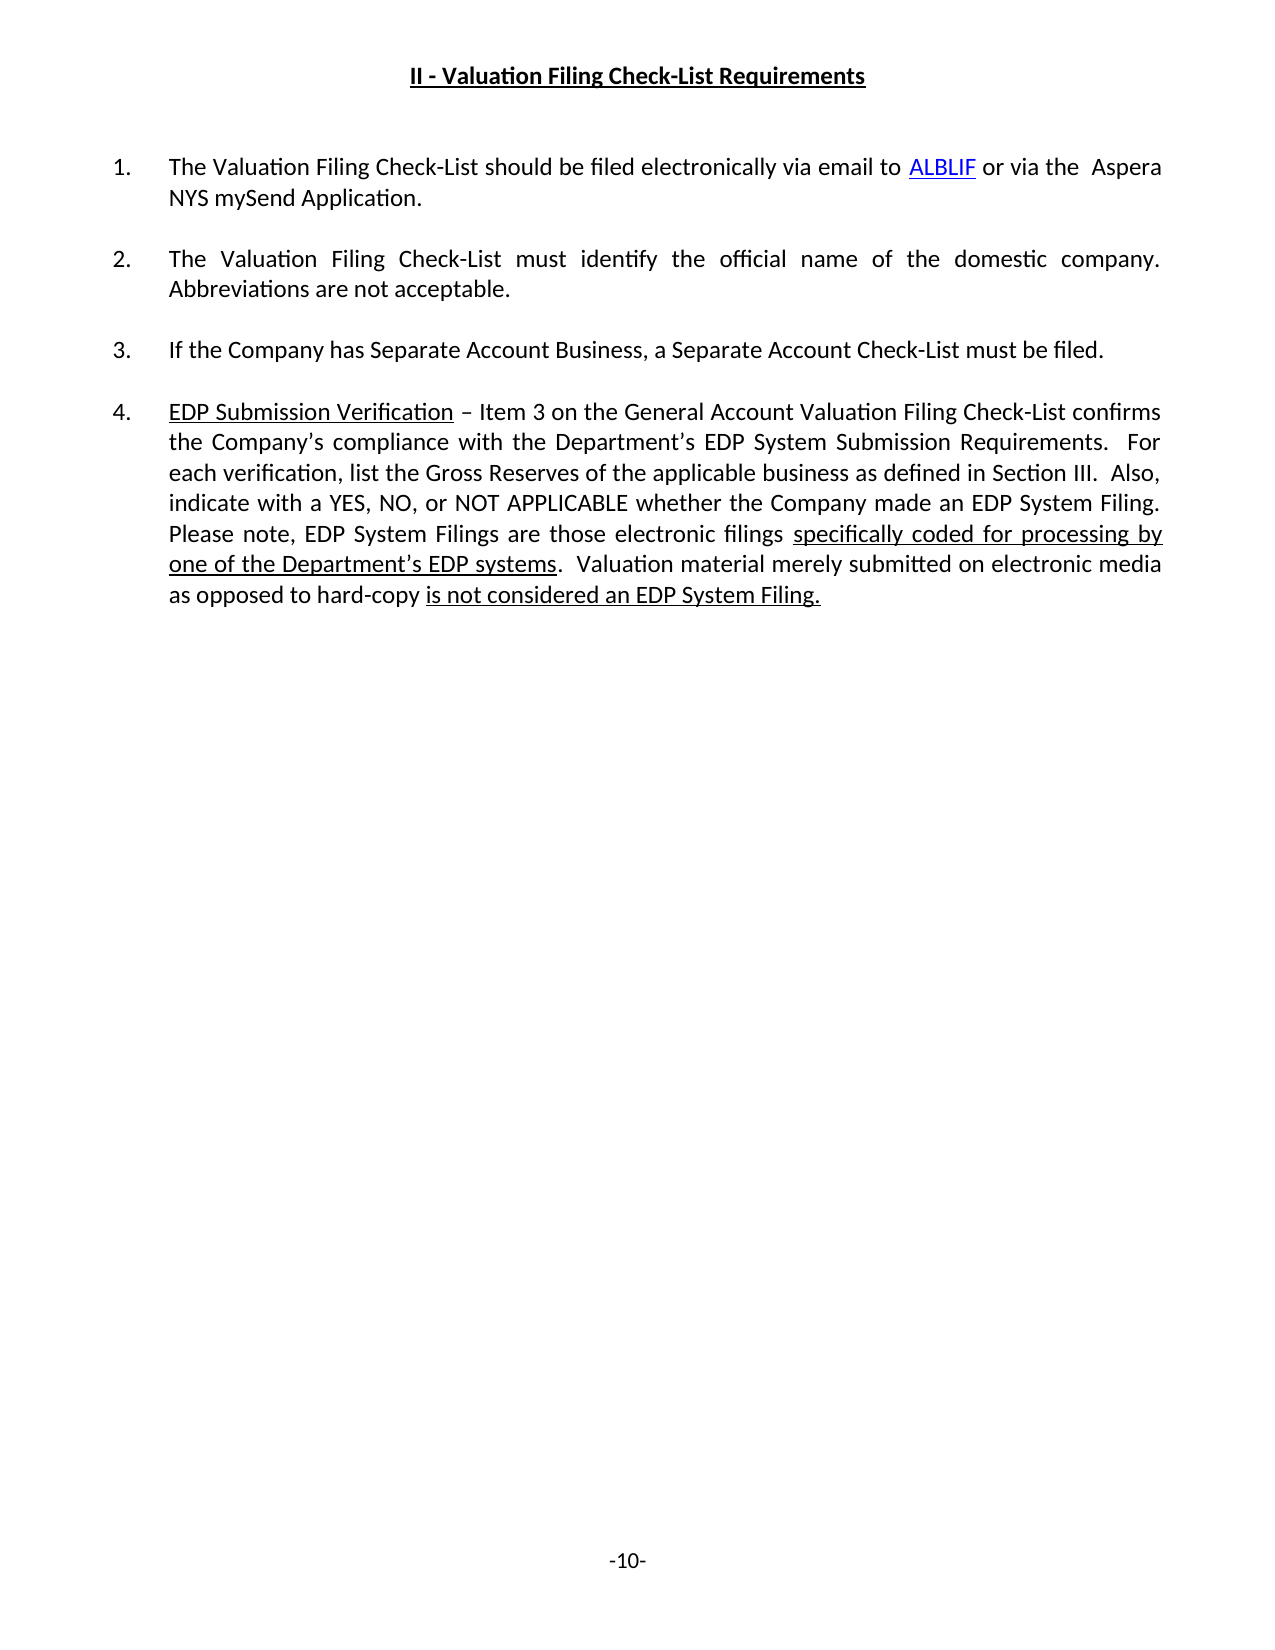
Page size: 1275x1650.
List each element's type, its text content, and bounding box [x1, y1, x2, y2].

list If the Company has Separate Account Business, a Separate Account Check-List must be filed. [112, 335, 1162, 365]
list The Valuation Filing Check-List should be filed electronically via email to ALBLIF or via the Aspera NYS mySend Application. [112, 152, 1162, 213]
text II - Valuation Filing Check-List Requirements [112, 60, 1162, 91]
list EDP Submission Verification – Item 3 on the General Account Valuation Filing Check-List confirms the Company’s compliance with the Department’s EDP System Submission Requirements. For each verification, list the Gross Reserves of the applicable business as defined in Section III. Also, indicate with a YES, NO, or NOT APPLICABLE whether the Company made an EDP System Filing. Please note, EDP System Filings are those electronic filings specifically coded for processing by one of the Department’s EDP systems. Valuation material merely submitted on electronic media as opposed to hard-copy is not considered an EDP System Filing. [112, 396, 1162, 609]
list The Valuation Filing Check-List must identify the official name of the domestic company. Abbreviations are not acceptable. [112, 243, 1162, 304]
